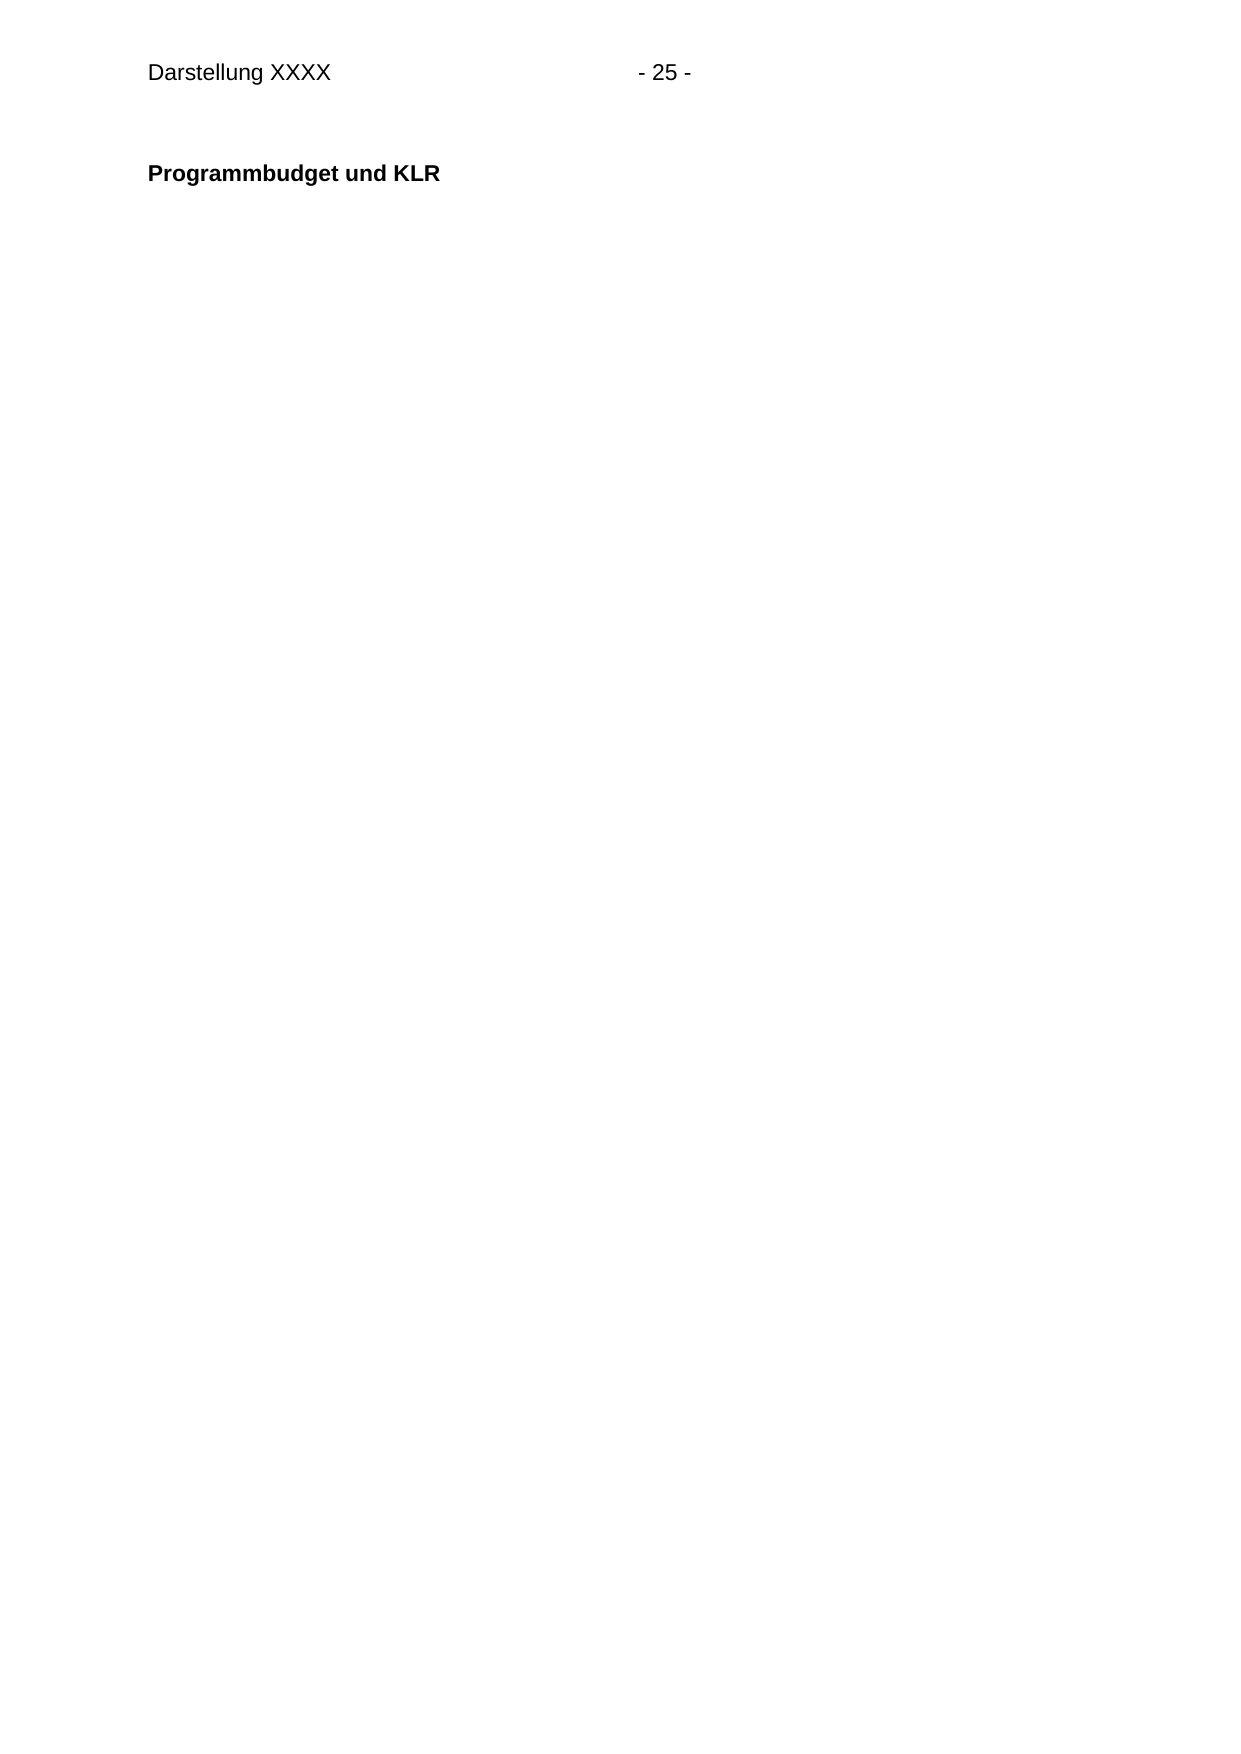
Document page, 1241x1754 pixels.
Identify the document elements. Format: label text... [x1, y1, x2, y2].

text Programmbudget und KLR [148, 160, 1092, 187]
